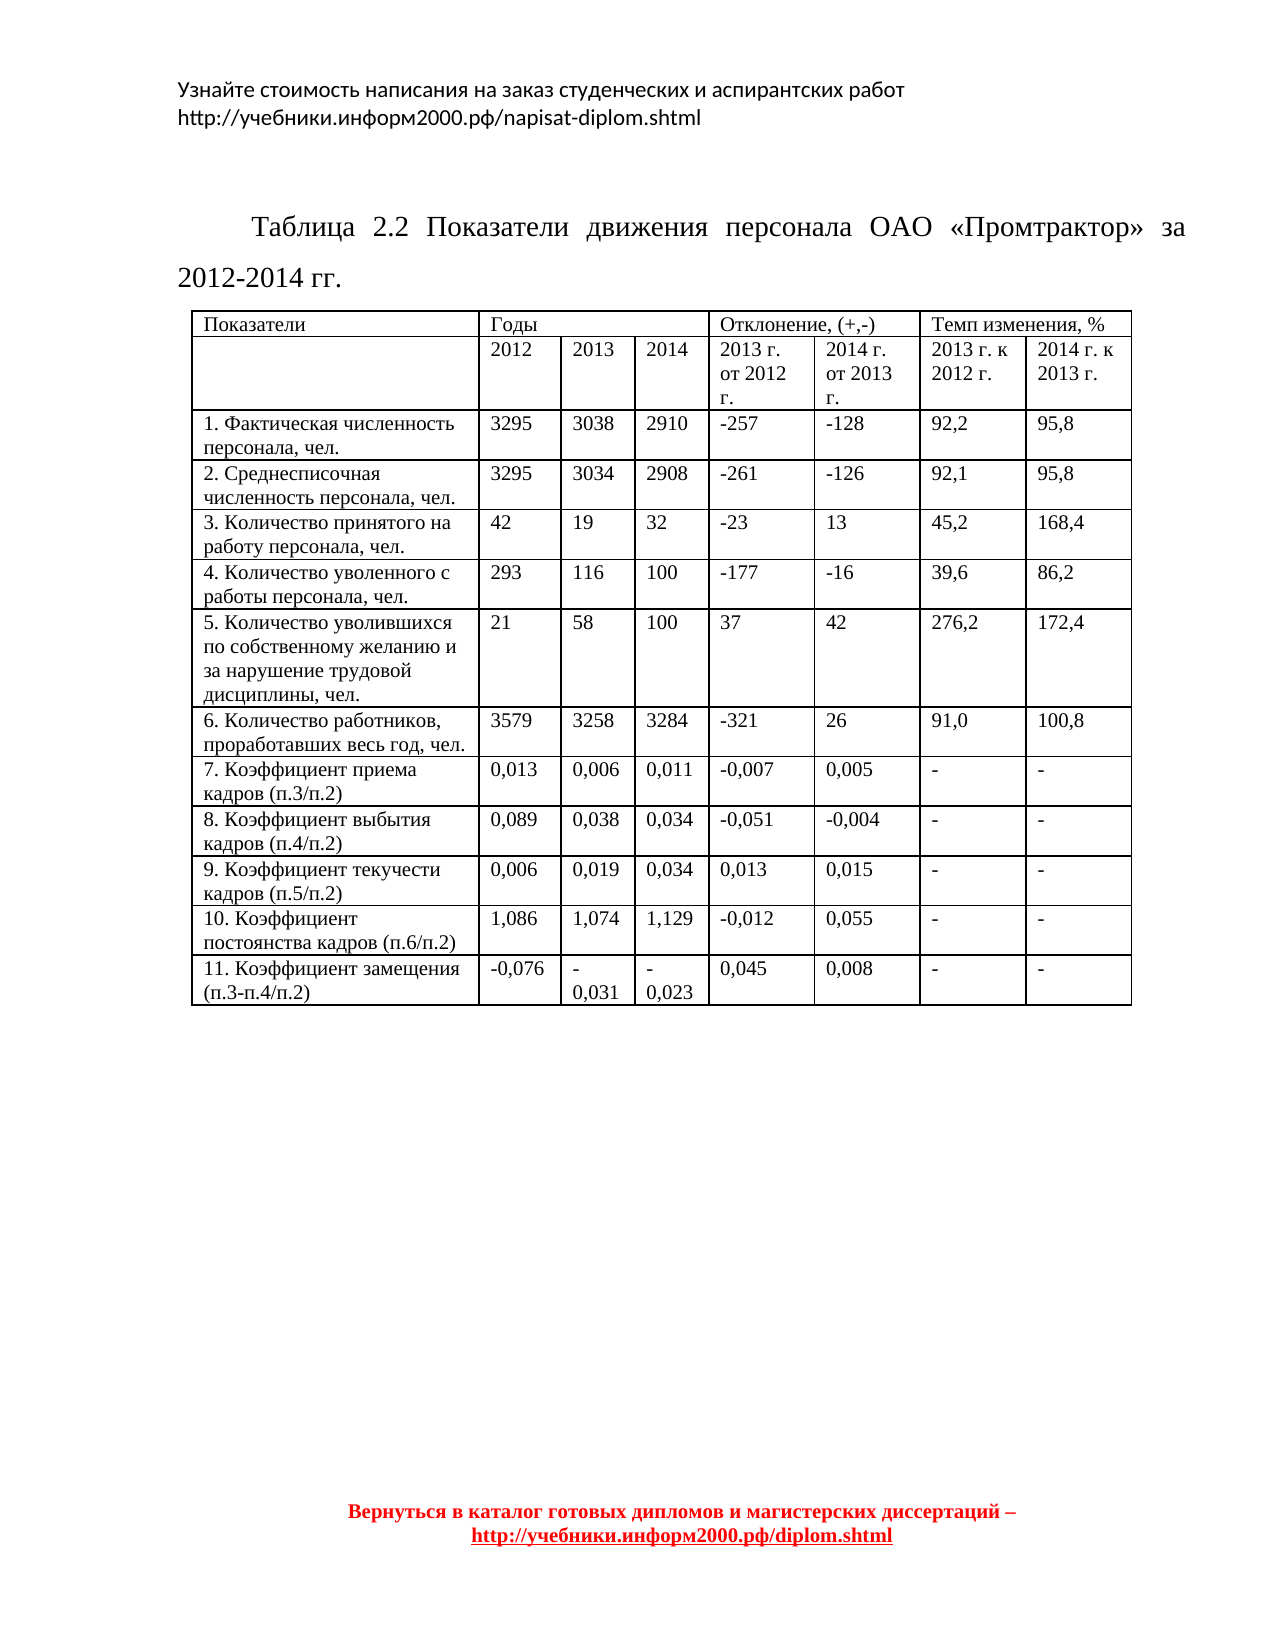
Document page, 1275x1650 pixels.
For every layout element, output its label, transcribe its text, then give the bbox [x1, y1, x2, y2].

table_cell 0,034 [636, 807, 708, 855]
table_cell 3038 [562, 411, 634, 459]
table_cell 2012 [480, 337, 560, 409]
table_cell 39,6 [921, 560, 1025, 608]
table_cell 86,2 [1027, 560, 1131, 608]
table_cell 2014 г. к 2013 г. [1027, 337, 1131, 409]
table_cell 0,005 [815, 757, 919, 805]
table_cell -261 [710, 461, 814, 509]
table_cell -23 [710, 510, 814, 558]
table_cell 3258 [562, 708, 634, 756]
table_cell 0,055 [815, 906, 919, 954]
table_cell 13 [815, 510, 919, 558]
table_cell - [921, 956, 1025, 1004]
text Таблица 2.2 Показатели движения персонала ОАО «Промтрактор» за 2012-2014 гг. [177, 209, 1186, 293]
table_cell 2013 г. к 2012 г. [921, 337, 1025, 409]
table_cell 42 [480, 510, 560, 558]
table_cell -0,031 [562, 956, 634, 1004]
table_cell - [921, 757, 1025, 805]
table_cell -0,051 [710, 807, 814, 855]
table_cell 1. Фактическая численность персонала, чел. [193, 411, 478, 459]
table_cell 45,2 [921, 510, 1025, 558]
table_cell -0,007 [710, 757, 814, 805]
table_cell 0,034 [636, 857, 708, 905]
table_cell 21 [480, 610, 560, 706]
table_cell 95,8 [1027, 411, 1131, 459]
table_cell -0,012 [710, 906, 814, 954]
table_cell - [1027, 757, 1131, 805]
table_cell 2013 г. от 2012 г. [710, 337, 814, 409]
table_cell - [1027, 857, 1131, 905]
table_cell 100 [636, 560, 708, 608]
table_cell -0,004 [815, 807, 919, 855]
table_cell -128 [815, 411, 919, 459]
table_cell 3034 [562, 461, 634, 509]
table_cell -0,076 [480, 956, 560, 1004]
table_cell 3. Количество принятого на работу персонала, чел. [193, 510, 478, 558]
table_cell 11. Коэффициент замещения (п.3-п.4/п.2) [193, 956, 478, 1004]
table_cell 6. Количество работников, проработавших весь год, чел. [193, 708, 478, 756]
table_cell -126 [815, 461, 919, 509]
table_cell 4. Количество уволенного с работы персонала, чел. [193, 560, 478, 608]
table_cell - [1027, 906, 1131, 954]
table_cell 7. Коэффициент приема кадров (п.3/п.2) [193, 757, 478, 805]
table_cell 100,8 [1027, 708, 1131, 756]
table_cell 168,4 [1027, 510, 1131, 558]
table_header Показатели [193, 312, 478, 336]
table_cell 95,8 [1027, 461, 1131, 509]
table_cell - [921, 807, 1025, 855]
table_cell 1,129 [636, 906, 708, 954]
table_cell 293 [480, 560, 560, 608]
table_cell 0,089 [480, 807, 560, 855]
table_header Годы [480, 312, 708, 336]
table_cell 0,013 [710, 857, 814, 905]
table_cell 2014 г. от 2013 г. [815, 337, 919, 409]
table_cell 42 [815, 610, 919, 706]
table_cell 3579 [480, 708, 560, 756]
table_cell -321 [710, 708, 814, 756]
table_cell 92,2 [921, 411, 1025, 459]
table_cell 276,2 [921, 610, 1025, 706]
table_cell - [921, 906, 1025, 954]
table_cell 26 [815, 708, 919, 756]
table_cell 0,013 [480, 757, 560, 805]
table_cell 116 [562, 560, 634, 608]
table_cell 0,008 [815, 956, 919, 1004]
table_cell 0,019 [562, 857, 634, 905]
table_cell 2910 [636, 411, 708, 459]
table_cell 0,011 [636, 757, 708, 805]
table_cell 100 [636, 610, 708, 706]
table_cell 58 [562, 610, 634, 706]
table_cell 0,015 [815, 857, 919, 905]
table_cell -0,023 [636, 956, 708, 1004]
table_cell 32 [636, 510, 708, 558]
table_cell 0,006 [480, 857, 560, 905]
table_header Отклонение, (+,-) [710, 312, 919, 336]
table_cell 92,1 [921, 461, 1025, 509]
table_cell - [921, 857, 1025, 905]
table_cell 1,086 [480, 906, 560, 954]
table_cell 0,006 [562, 757, 634, 805]
table_cell 91,0 [921, 708, 1025, 756]
table_cell -257 [710, 411, 814, 459]
table_cell 2908 [636, 461, 708, 509]
table_cell 1,074 [562, 906, 634, 954]
table_cell - [1027, 807, 1131, 855]
table_cell 37 [710, 610, 814, 706]
table_cell 10. Коэффициент постоянства кадров (п.6/п.2) [193, 906, 478, 954]
table_cell 172,4 [1027, 610, 1131, 706]
table_cell 3295 [480, 461, 560, 509]
table_cell 2014 [636, 337, 708, 409]
table_cell 8. Коэффициент выбытия кадров (п.4/п.2) [193, 807, 478, 855]
table_cell 19 [562, 510, 634, 558]
table_cell 9. Коэффициент текучести кадров (п.5/п.2) [193, 857, 478, 905]
table_cell -177 [710, 560, 814, 608]
table_cell 3284 [636, 708, 708, 756]
table_cell - [1027, 956, 1131, 1004]
table_cell 5. Количество уволившихся по собственному желанию и за нарушение трудовой дисциплины, чел. [193, 610, 478, 706]
table_cell 0,038 [562, 807, 634, 855]
table_cell 0,045 [710, 956, 814, 1004]
table_cell 2. Среднесписочная численность персонала, чел. [193, 461, 478, 509]
table_cell 3295 [480, 411, 560, 459]
table_cell 2013 [562, 337, 634, 409]
table_cell [193, 337, 478, 409]
table_cell -16 [815, 560, 919, 608]
table_header Темп изменения, % [921, 312, 1131, 336]
